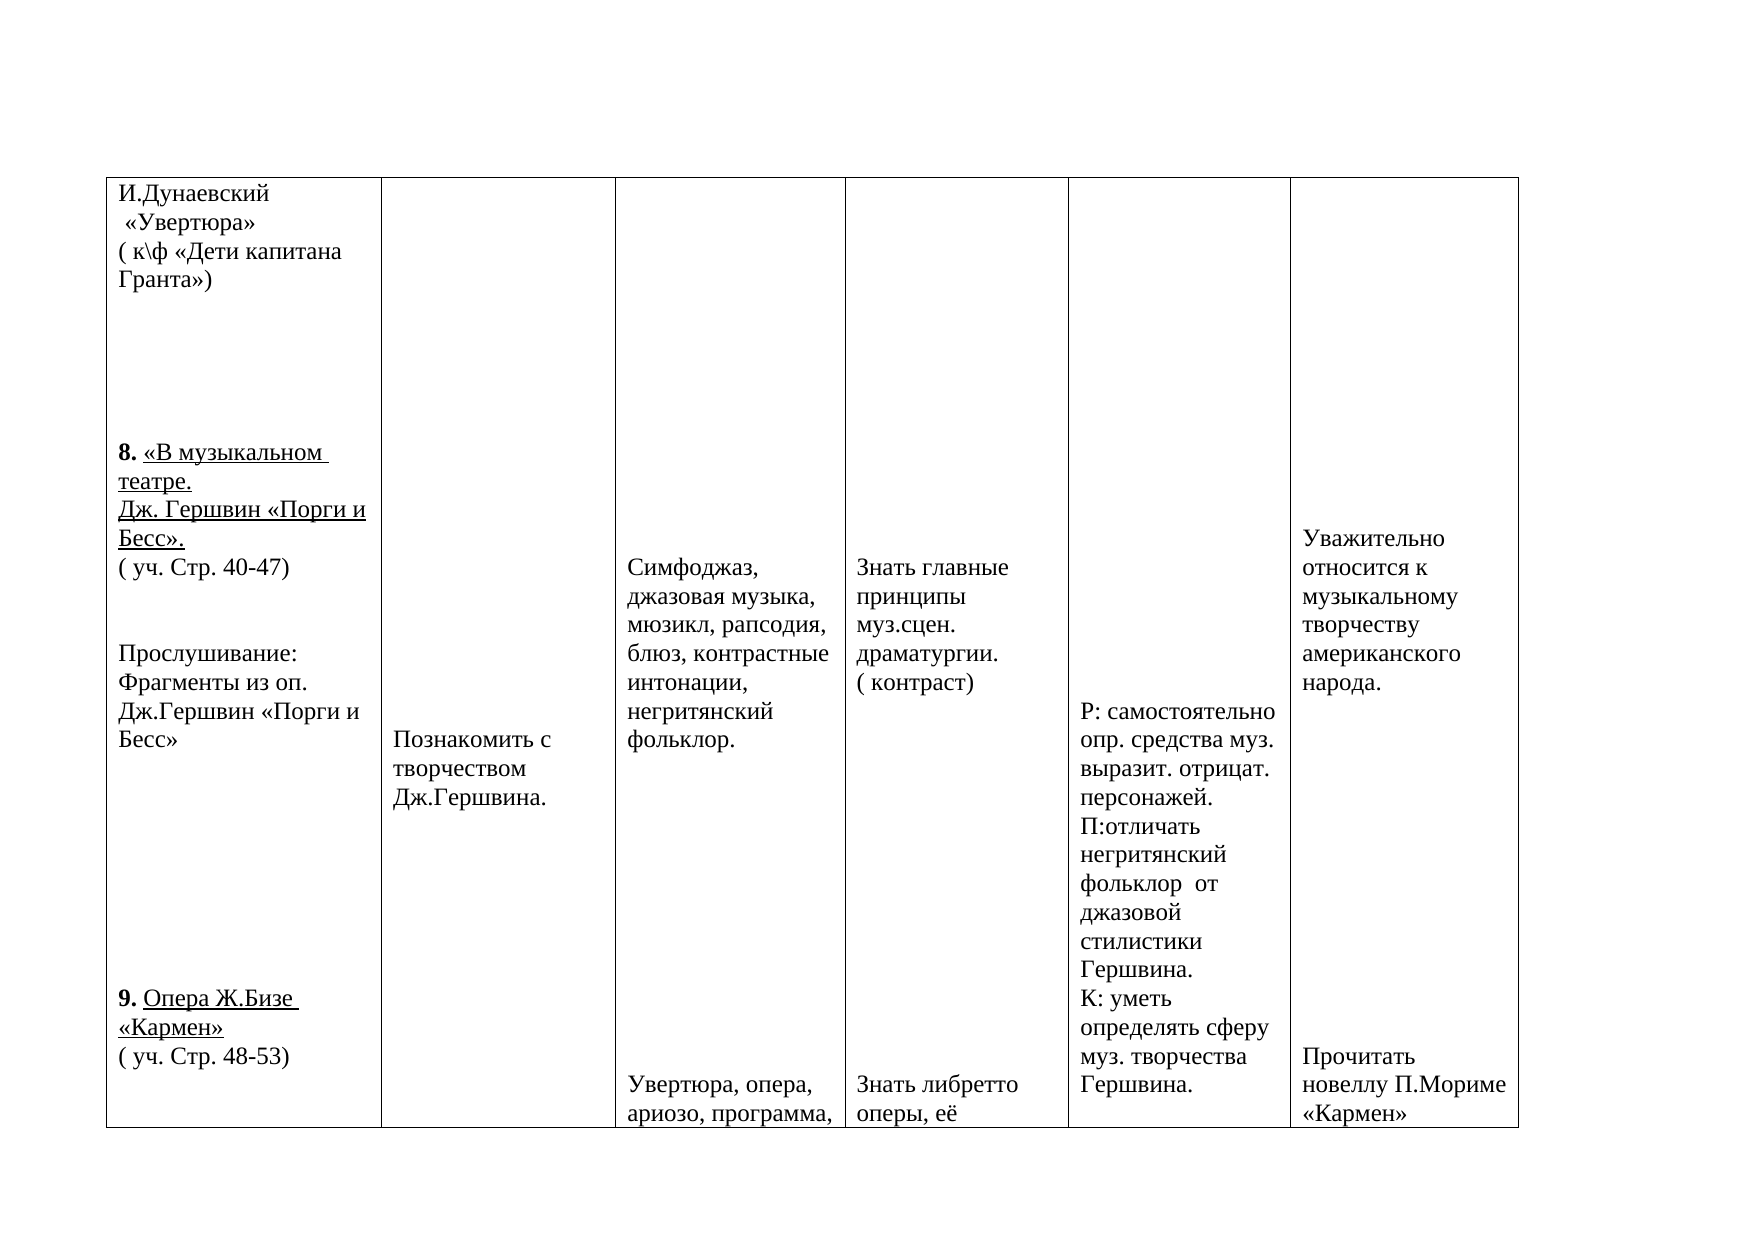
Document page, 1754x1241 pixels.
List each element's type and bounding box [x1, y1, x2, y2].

table_cell [382, 178, 615, 1127]
table_cell [1291, 178, 1518, 1127]
table_cell [1069, 178, 1290, 1127]
table_cell [107, 178, 381, 1127]
table_cell [846, 178, 1068, 1127]
table_cell [616, 178, 845, 1127]
